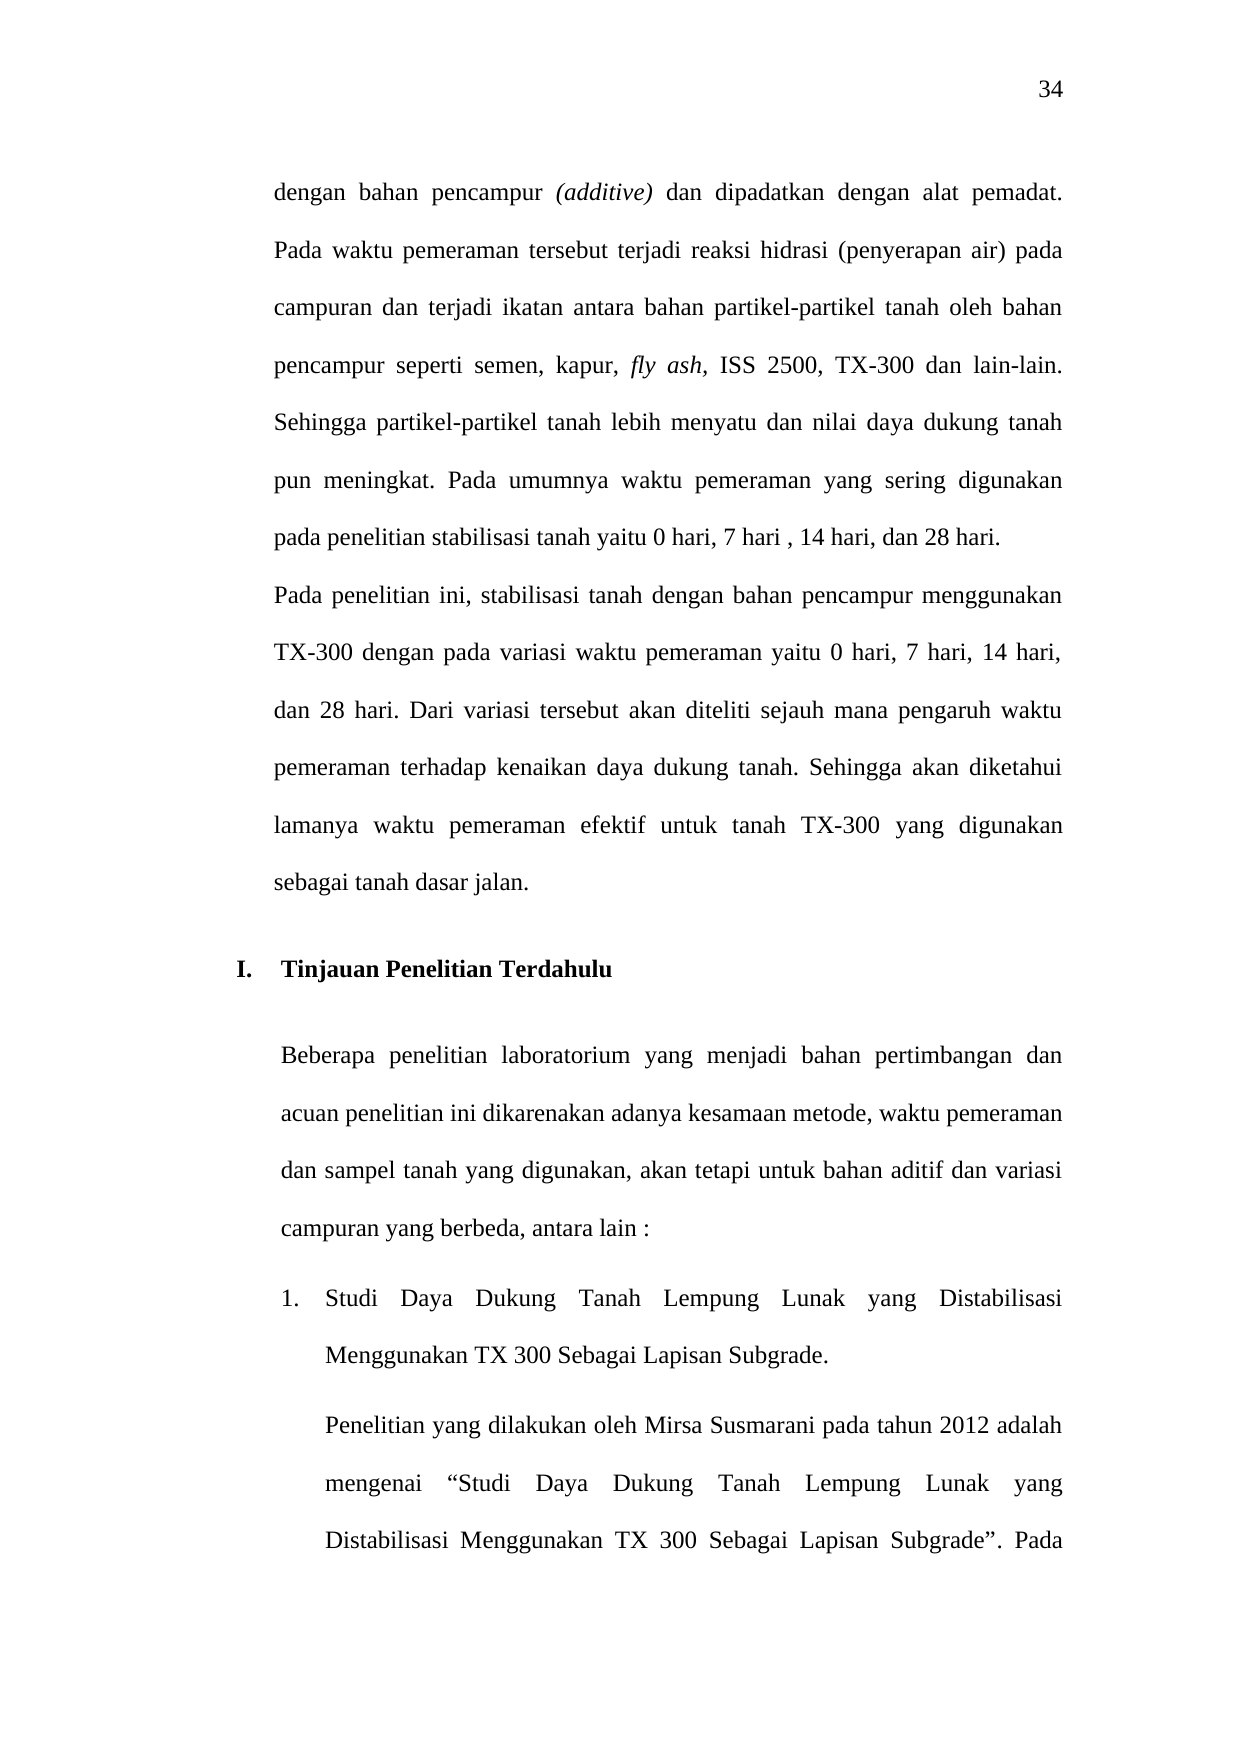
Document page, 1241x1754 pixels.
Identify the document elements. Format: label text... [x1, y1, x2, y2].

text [325, 1410, 1063, 1554]
list Studi Daya Dukung Tanah Lempung Lunak yang Distabilisasi Menggunakan TX 300 Sebagai Lapisan Subgrade. [281, 1283, 1063, 1369]
list Tinjauan Penelitian Terdahulu [236, 954, 1063, 983]
text Pada penelitian ini, stabilisasi tanah dengan bahan pencampur menggunakan TX-300 dengan pada variasi waktu pemeraman yaitu 0 hari, 7 hari, 14 hari, dan 28 hari. Dari variasi tersebut akan diteliti sejauh mana pengaruh waktu pemeraman terhadap kenaikan daya dukung tanah. Sehingga akan diketahui lamanya waktu pemeraman efektif untuk tanah TX-300 yang digunakan sebagai tanah dasar jalan. [274, 580, 1063, 896]
text Beberapa penelitian laboratorium yang menjadi bahan pertimbangan dan acuan penelitian ini dikarenakan adanya kesamaan metode, waktu pemeraman dan sampel tanah yang digunakan, akan tetapi untuk bahan aditif dan variasi campuran yang berbeda, antara lain : [281, 1040, 1063, 1241]
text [273, 177, 1063, 551]
